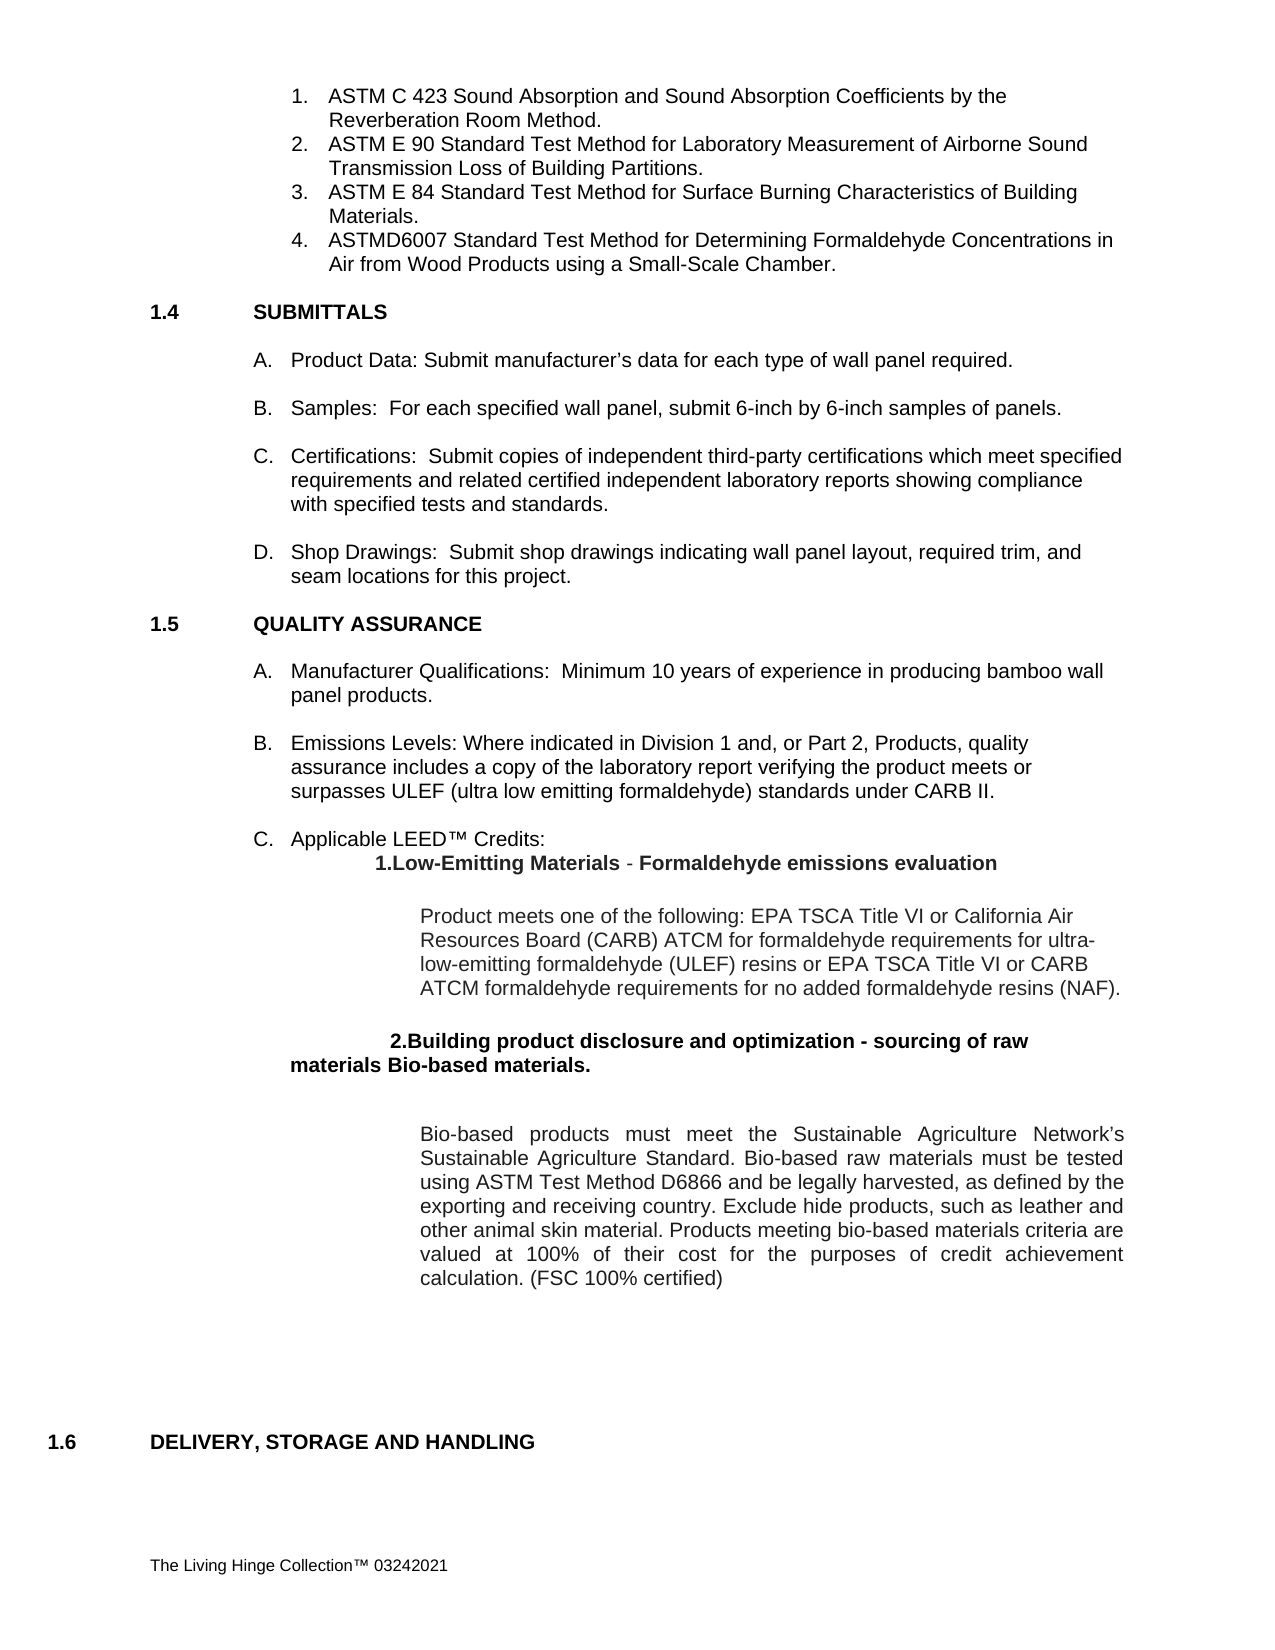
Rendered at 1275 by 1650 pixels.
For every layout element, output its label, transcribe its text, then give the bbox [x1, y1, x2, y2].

list Product Data: Submit manufacturer’s data for each type of wall panel required. [253, 348, 1125, 372]
list QUALITY ASSURANCE [150, 611, 1125, 635]
list ASTMD6007 Standard Test Method for Determining Formaldehyde Concentrations in Air from Wood Products using a Small-Scale Chamber. [291, 228, 1125, 276]
text Product meets one of the following: EPA TSCA Title VI or California Air Resources Board (CARB) ATCM for formaldehyde requirements for ultra-low-emitting formaldehyde (ULEF) resins or EPA TSCA Title VI or CARB ATCM formaldehyde requirements for no added formaldehyde resins (NAF). [420, 904, 1125, 1000]
list Samples: For each specified wall panel, submit 6-inch by 6-inch samples of panels. [253, 396, 1125, 420]
list SUBMITTALS [150, 300, 1125, 324]
list ASTM E 84 Standard Test Method for Surface Burning Characteristics of Building Materials. [291, 180, 1125, 228]
list Certifications: Submit copies of independent third-party certifications which meet specified requirements and related certified independent laboratory reports showing compliance with specified tests and standards. [253, 444, 1125, 516]
list 2.Building product disclosure and optimization - sourcing of raw materials Bio-based materials. [290, 1029, 1125, 1077]
list 1.Low-Emitting Materials - Formaldehyde emissions evaluation [291, 851, 1125, 875]
text Manufacturer Qualifications: Minimum 10 years of experience in producing bamboo wall panel products. [253, 659, 1125, 707]
text Applicable LEED™ Credits: [253, 827, 1125, 851]
list ASTM E 90 Standard Test Method for Laboratory Measurement of Airborne Sound Transmission Loss of Building Partitions. [291, 132, 1125, 180]
text DELIVERY, STORAGE AND HANDLING [47, 1430, 1125, 1454]
text Bio-based products must meet the Sustainable Agriculture Network’s Sustainable Agriculture Standard. Bio-based raw materials must be tested using ASTM Test Method D6866 and be legally harvested, as defined by the exporting and receiving country. Exclude hide products, such as leather and other animal skin material. Products meeting bio-based materials criteria are valued at 100% of their cost for the purposes of credit achievement calculation. (FSC 100% certified) [420, 1122, 1125, 1289]
text Emissions Levels: Where indicated in Division 1 and, or Part 2, Products, quality assurance includes a copy of the laboratory report verifying the product meets or surpasses ULEF (ultra low emitting formaldehyde) standards under CARB II. [253, 731, 1125, 803]
list Shop Drawings: Submit shop drawings indicating wall panel layout, required trim, and seam locations for this project. [253, 539, 1125, 587]
list ASTM C 423 Sound Absorption and Sound Absorption Coefficients by the Reverberation Room Method. [291, 84, 1125, 132]
